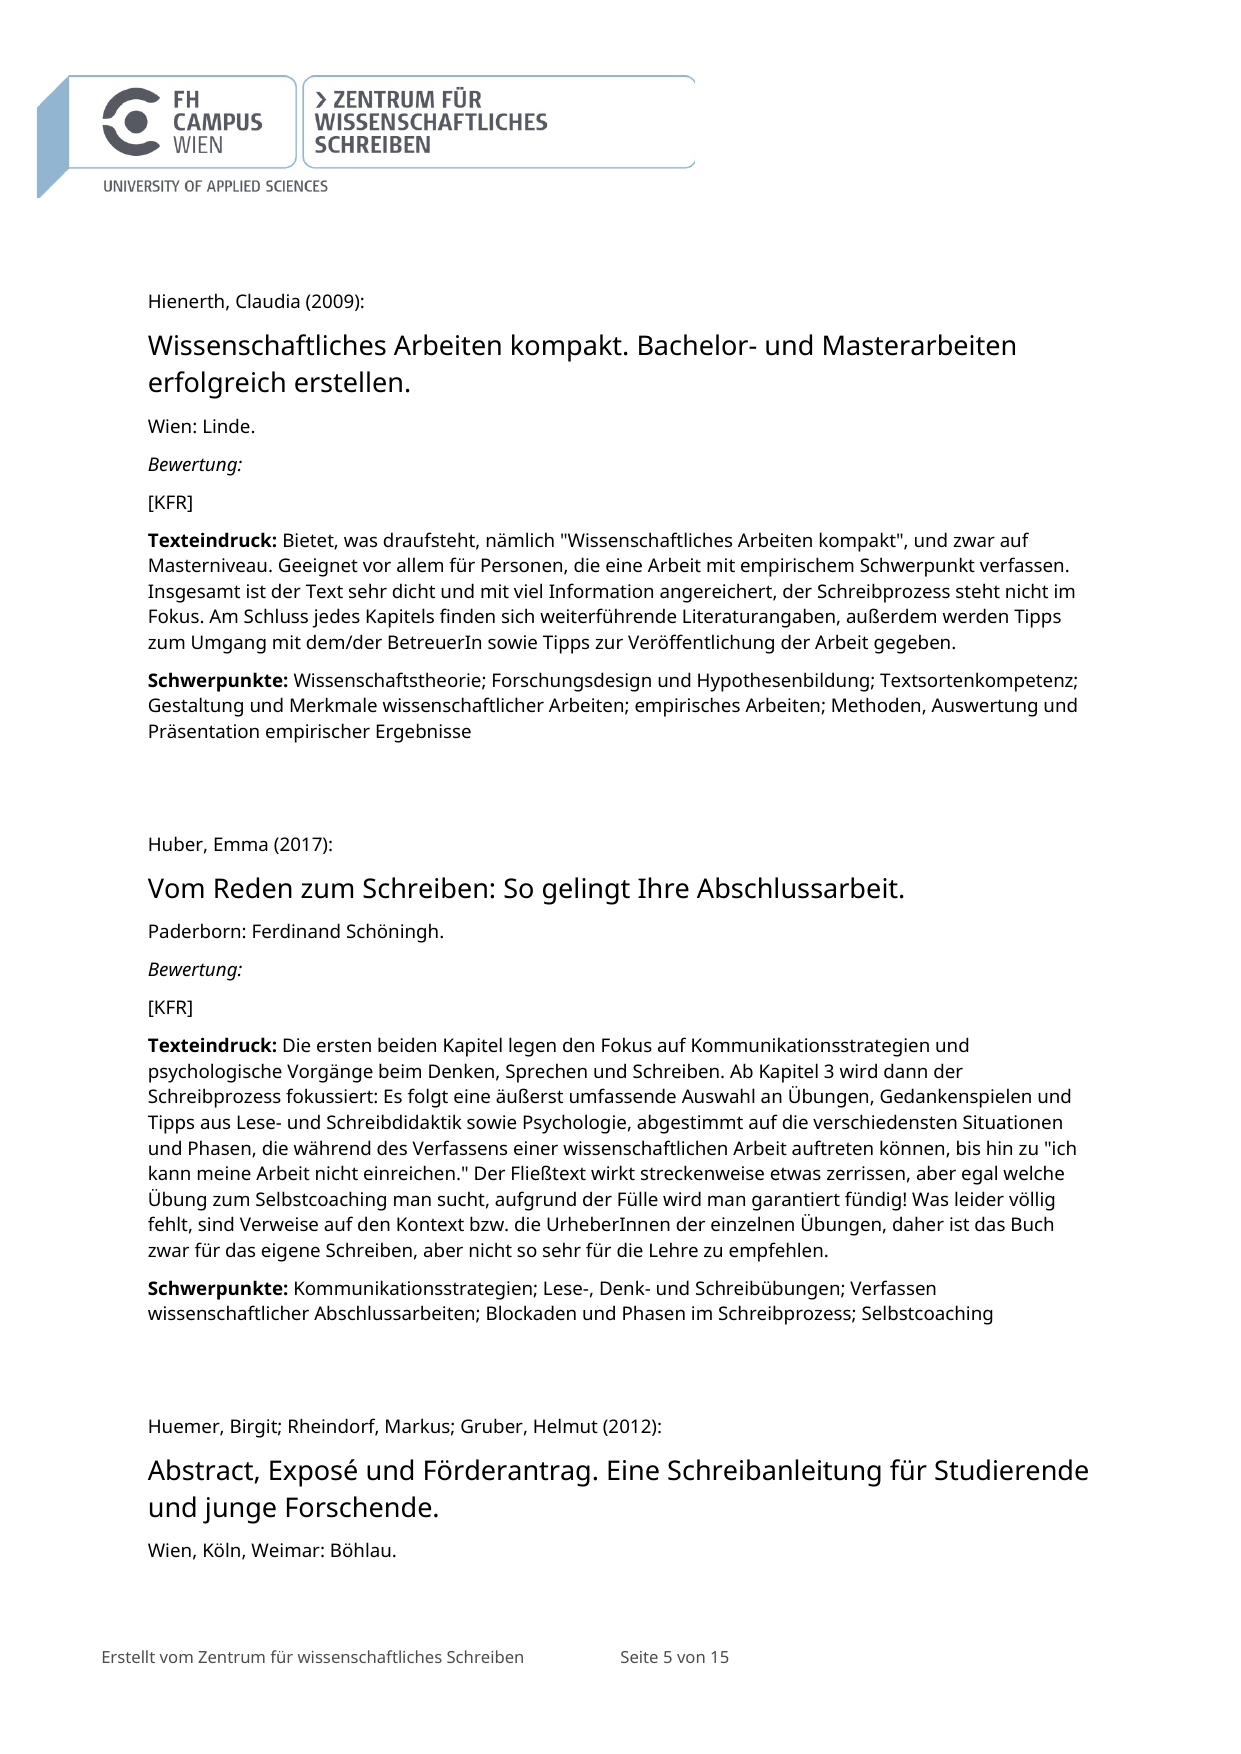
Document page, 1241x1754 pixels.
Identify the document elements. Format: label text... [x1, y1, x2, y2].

title Huber, Emma (2017): [148, 831, 1092, 857]
title Abstract, Exposé und Förderantrag. Eine Schreibanleitung für Studierende und junge Forschende. [148, 1451, 1092, 1525]
subtitle Bewertung: [148, 451, 1092, 477]
title Vom Reden zum Schreiben: So gelingt Ihre Abschlussarbeit. [148, 869, 1092, 906]
title Wissenschaftliches Arbeiten kompakt. Bachelor- und Masterarbeiten erfolgreich erstellen. [148, 327, 1092, 401]
title Huemer, Birgit; Rheindorf, Markus; Gruber, Helmut (2012): [148, 1413, 1092, 1439]
text Wien, Köln, Weimar: Böhlau. [148, 1538, 1092, 1563]
text Schwerpunkte: Wissenschaftstheorie; Forschungsdesign und Hypothesenbildung; Textsortenkompetenz; Gestaltung und Merkmale wissenschaftlicher Arbeiten; empirisches Arbeiten; Methoden, Auswertung und Präsentation empirischer Ergebnisse [148, 667, 1092, 744]
text Paderborn: Ferdinand Schöningh. [148, 919, 1092, 944]
title Hienerth, Claudia (2009): [148, 289, 1092, 314]
picture [35, 75, 695, 198]
text [KFR] [148, 995, 1092, 1020]
text Texteindruck: Die ersten beiden Kapitel legen den Fokus auf Kommunikationsstrategien und psychologische Vorgänge beim Denken, Sprechen und Schreiben. Ab Kapitel 3 wird dann der Schreibprozess fokussiert: Es folgt eine äußerst umfassende Auswahl an Übungen, Gedankenspielen und Tipps aus Lese- und Schreibdidaktik sowie Psychologie, abgestimmt auf die verschiedensten Situationen und Phasen, die während des Verfassens einer wissenschaftlichen Arbeit auftreten können, bis hin zu "ich kann meine Arbeit nicht einreichen." Der Fließtext wirkt streckenweise etwas zerrissen, aber egal welche Übung zum Selbstcoaching man sucht, aufgrund der Fülle wird man garantiert fündig! Was leider völlig fehlt, sind Verweise auf den Kontext bzw. die UrheberInnen der einzelnen Übungen, daher ist das Buch zwar für das eigene Schreiben, aber nicht so sehr für die Lehre zu empfehlen. [148, 1033, 1092, 1262]
subtitle Bewertung: [148, 957, 1092, 982]
text Wien: Linde. [148, 413, 1092, 438]
text Schwerpunkte: Kommunikationsstrategien; Lese-, Denk- und Schreibübungen; Verfassen wissenschaftlicher Abschlussarbeiten; Blockaden und Phasen im Schreibprozess; Selbstcoaching [148, 1275, 1092, 1326]
text [KFR] [148, 489, 1092, 514]
text Texteindruck: Bietet, was draufsteht, nämlich "Wissenschaftliches Arbeiten kompakt", und zwar auf Masterniveau. Geeignet vor allem für Personen, die eine Arbeit mit empirischem Schwerpunkt verfassen. Insgesamt ist der Text sehr dicht und mit viel Information angereichert, der Schreibprozess steht nicht im Fokus. Am Schluss jedes Kapitels finden sich weiterführende Literaturangaben, außerdem werden Tipps zum Umgang mit dem/der BetreuerIn sowie Tipps zur Veröffentlichung der Arbeit gegeben. [148, 527, 1092, 655]
